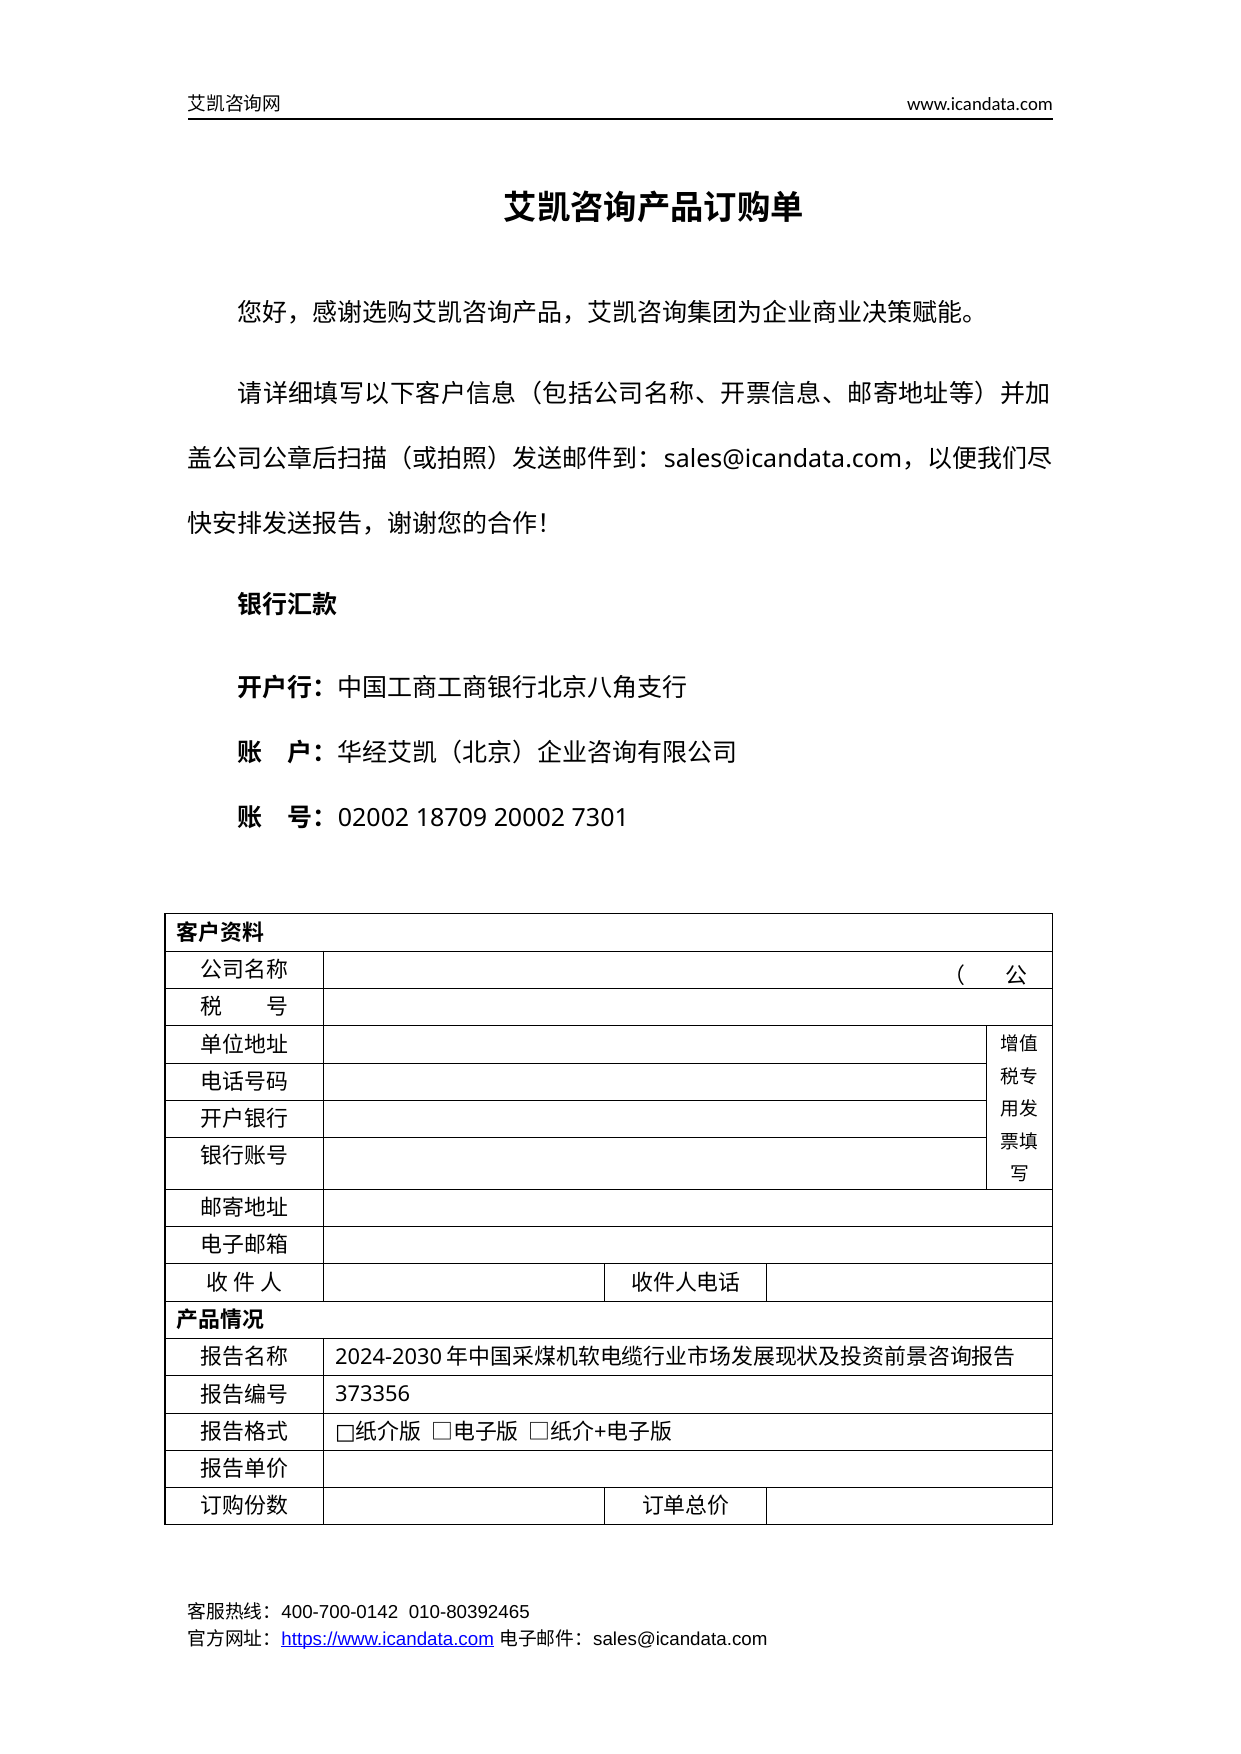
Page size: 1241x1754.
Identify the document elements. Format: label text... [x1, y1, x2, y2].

table_cell 报告编号 [166, 1376, 323, 1412]
table_cell 收 件 人 [166, 1264, 323, 1301]
table_cell 税 号 [166, 989, 323, 1025]
table_cell 报告名称 [166, 1339, 323, 1375]
table_cell [324, 1227, 1052, 1263]
table_cell [767, 1264, 1052, 1301]
text 请详细填写以下客户信息（包括公司名称、开票信息、邮寄地址等）并加盖公司公章后扫描（或拍照）发送邮件到：sales@icandata.com，以便我们尽快安排发送报告，谢谢您的合作！ [187, 359, 1053, 554]
table_cell 电话号码 [166, 1064, 323, 1100]
table_cell [324, 1190, 1052, 1226]
table_cell [324, 1488, 604, 1524]
table_cell 银行账号 [166, 1138, 323, 1189]
table_cell [767, 1488, 1052, 1524]
table_cell 2024-2030年中国采煤机软电缆行业市场发展现状及投资前景咨询报告 [324, 1339, 1052, 1375]
table_cell 373356 [324, 1376, 1052, 1412]
text 账 户：华经艾凯（北京）企业咨询有限公司 [187, 718, 1053, 783]
table_cell 报告单价 [166, 1451, 323, 1487]
table_header 客户资料 [166, 914, 1052, 951]
table_cell [324, 1138, 986, 1189]
table_cell 报告格式 [166, 1414, 323, 1450]
table_cell 订购份数 [166, 1488, 323, 1524]
table_cell [324, 1026, 986, 1062]
table_cell 产品情况 [166, 1302, 1052, 1338]
text 艾凯咨询产品订购单 [187, 172, 1053, 237]
table_cell [324, 1264, 604, 1301]
table_cell 订单总价 [605, 1488, 766, 1524]
text 开户行：中国工商工商银行北京八角支行 [187, 653, 1053, 718]
table_cell [324, 989, 1052, 1025]
text 银行汇款 [187, 570, 1053, 635]
table_cell [324, 1064, 986, 1100]
table_cell 邮寄地址 [166, 1190, 323, 1226]
table_cell □纸介版 □电子版 □纸介+电子版 [324, 1414, 1052, 1450]
table_cell 增值税专用发票填写 [987, 1026, 1052, 1189]
table_cell 电子邮箱 [166, 1227, 323, 1263]
table_cell [324, 1101, 986, 1137]
text 账 号：02002 18709 20002 7301 [187, 783, 1053, 848]
table_cell [324, 1451, 1052, 1487]
table_cell 收件人电话 [605, 1264, 766, 1301]
table_cell 开户银行 [166, 1101, 323, 1137]
table_cell 公司名称 [166, 952, 323, 988]
text 您好，感谢选购艾凯咨询产品，艾凯咨询集团为企业商业决策赋能。 [187, 278, 1053, 343]
table_cell 单位地址 [166, 1026, 323, 1062]
table_cell [324, 952, 1052, 988]
